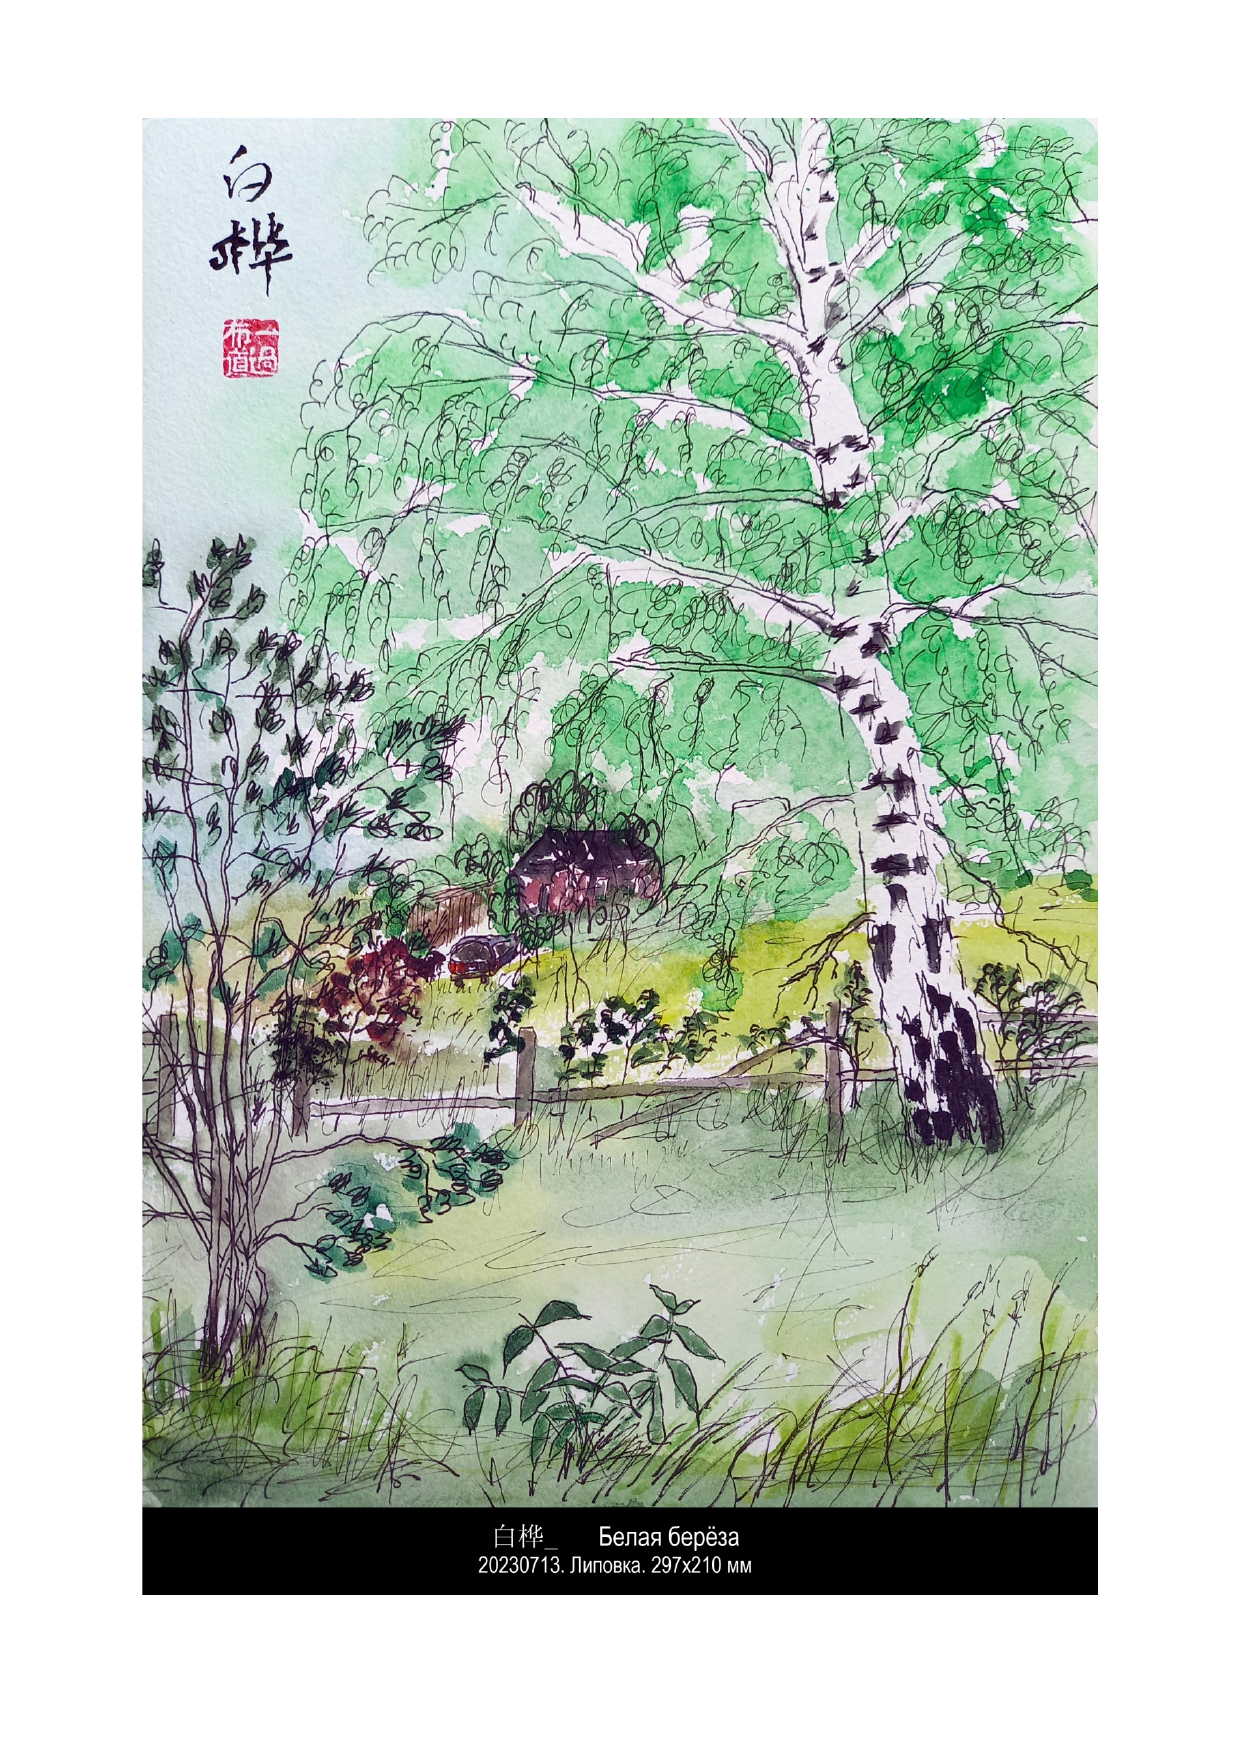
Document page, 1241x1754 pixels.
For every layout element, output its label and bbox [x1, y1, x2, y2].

picture [142, 118, 1098, 1595]
